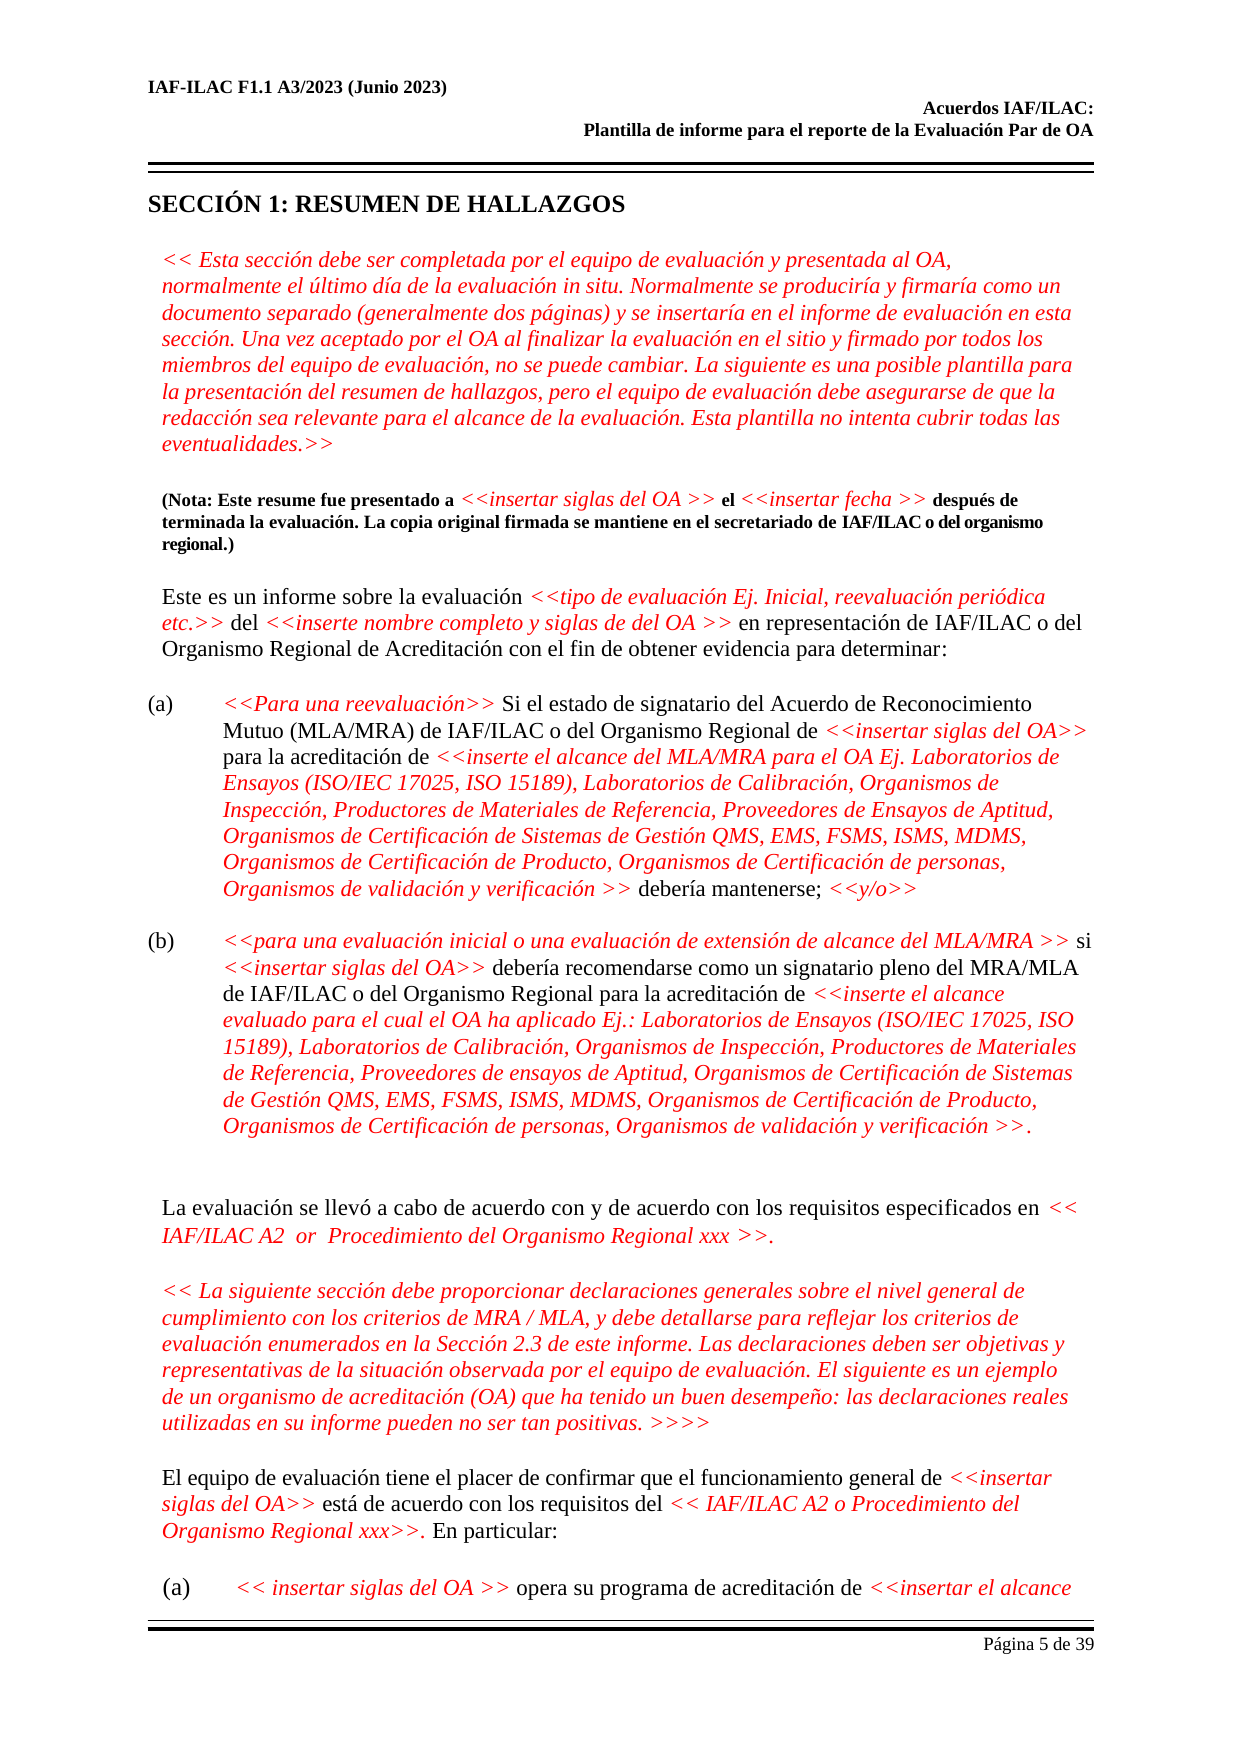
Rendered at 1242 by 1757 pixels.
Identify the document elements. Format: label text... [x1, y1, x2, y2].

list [162, 1572, 1091, 1601]
text << Esta sección debe ser completada por el equipo de evaluación y presentada al OA, normalmente el último día de la evaluación in situ. Normalmente se produciría y firmaría como un documento separado (generalmente dos páginas) y se insertaría en el informe de evaluación en esta sección. Una vez aceptado por el OA al finalizar la evaluación en el sitio y firmado por todos los miembros del equipo de evaluación, no se puede cambiar. La siguiente es una posible plantilla para la presentación del resumen de hallazgos, pero el equipo de evaluación debe asegurarse de que la redacción sea relevante para el alcance de la evaluación. Esta plantilla no intenta cubrir todas las eventualidades.>> [162, 246, 1076, 457]
list <<para una evaluación inicial o una evaluación de extensión de alcance del MLA/MRA >> si <<insertar siglas del OA>> debería recomendarse como un signatario pleno del MRA/MLA de IAF/ILAC o del Organismo Regional para la acreditación de <<inserte el alcance evaluado para el cual el OA ha aplicado Ej.: Laboratorios de Ensayos (ISO/IEC 17025, ISO 15189), Laboratorios de Calibración, Organismos de Inspección, Productores de Materiales de Referencia, Proveedores de ensayos de Aptitud, Organismos de Certificación de Sistemas de Gestión QMS, EMS, FSMS, ISMS, MDMS, Organismos de Certificación de Producto, Organismos de Certificación de personas, Organismos de validación y verificación >>. [148, 927, 1094, 1138]
text (Nota: Este resume fue presentado a <<insertar siglas del OA >> el <<insertar fecha >> después de terminada la evaluación. La copia original firmada se mantiene en el secretariado de IAF/ILAC o del organismo regional.) [162, 486, 1057, 554]
text Este es un informe sobre la evaluación <<tipo de evaluación Ej. Inicial, reevaluación periódica etc.>> del <<inserte nombre completo y siglas de del OA >> en representación de IAF/ILAC o del Organismo Regional de Acreditación con el fin de obtener evidencia para determinar: [162, 583, 1096, 662]
text << La siguiente sección debe proporcionar declaraciones generales sobre el nivel general de cumplimiento con los criterios de MRA / MLA, y debe detallarse para reflejar los criterios de evaluación enumerados en la Sección 2.3 de este informe. Las declaraciones deben ser objetivas y representativas de la situación observada por el equipo de evaluación. El siguiente es un ejemplo de un organismo de acreditación (OA) que ha tenido un buen desempeño: las declaraciones reales utilizadas en su informe pueden no ser tan positivas. >>>> [162, 1277, 1079, 1435]
list <<Para una reevaluación>> Si el estado de signatario del Acuerdo de Reconocimiento Mutuo (MLA/MRA) de IAF/ILAC o del Organismo Regional de <<insertar siglas del OA>> para la acreditación de <<inserte el alcance del MLA/MRA para el OA Ej. Laboratorios de Ensayos (ISO/IEC 17025, ISO 15189), Laboratorios de Calibración, Organismos de Inspección, Productores de Materiales de Referencia, Proveedores de Ensayos de Aptitud, Organismos de Certificación de Sistemas de Gestión QMS, EMS, FSMS, ISMS, MDMS, Organismos de Certificación de Producto, Organismos de Certificación de personas, Organismos de validación y verificación >> debería mantenerse; <<y/o>> [148, 690, 1094, 901]
text El equipo de evaluación tiene el placer de confirmar que el funcionamiento general de <<insertar siglas del OA>> está de acuerdo con los requisitos del << IAF/ILAC A2 o Procedimiento del Organismo Regional xxx>>. En particular: [162, 1464, 1065, 1543]
subtitle SECCIÓN 1: RESUMEN DE HALLAZGOS [148, 189, 1094, 218]
text La evaluación se llevó a cabo de acuerdo con y de acuerdo con los requisitos especificados en << IAF/ILAC A2 or Procedimiento del Organismo Regional xxx >>. [162, 1194, 1096, 1249]
